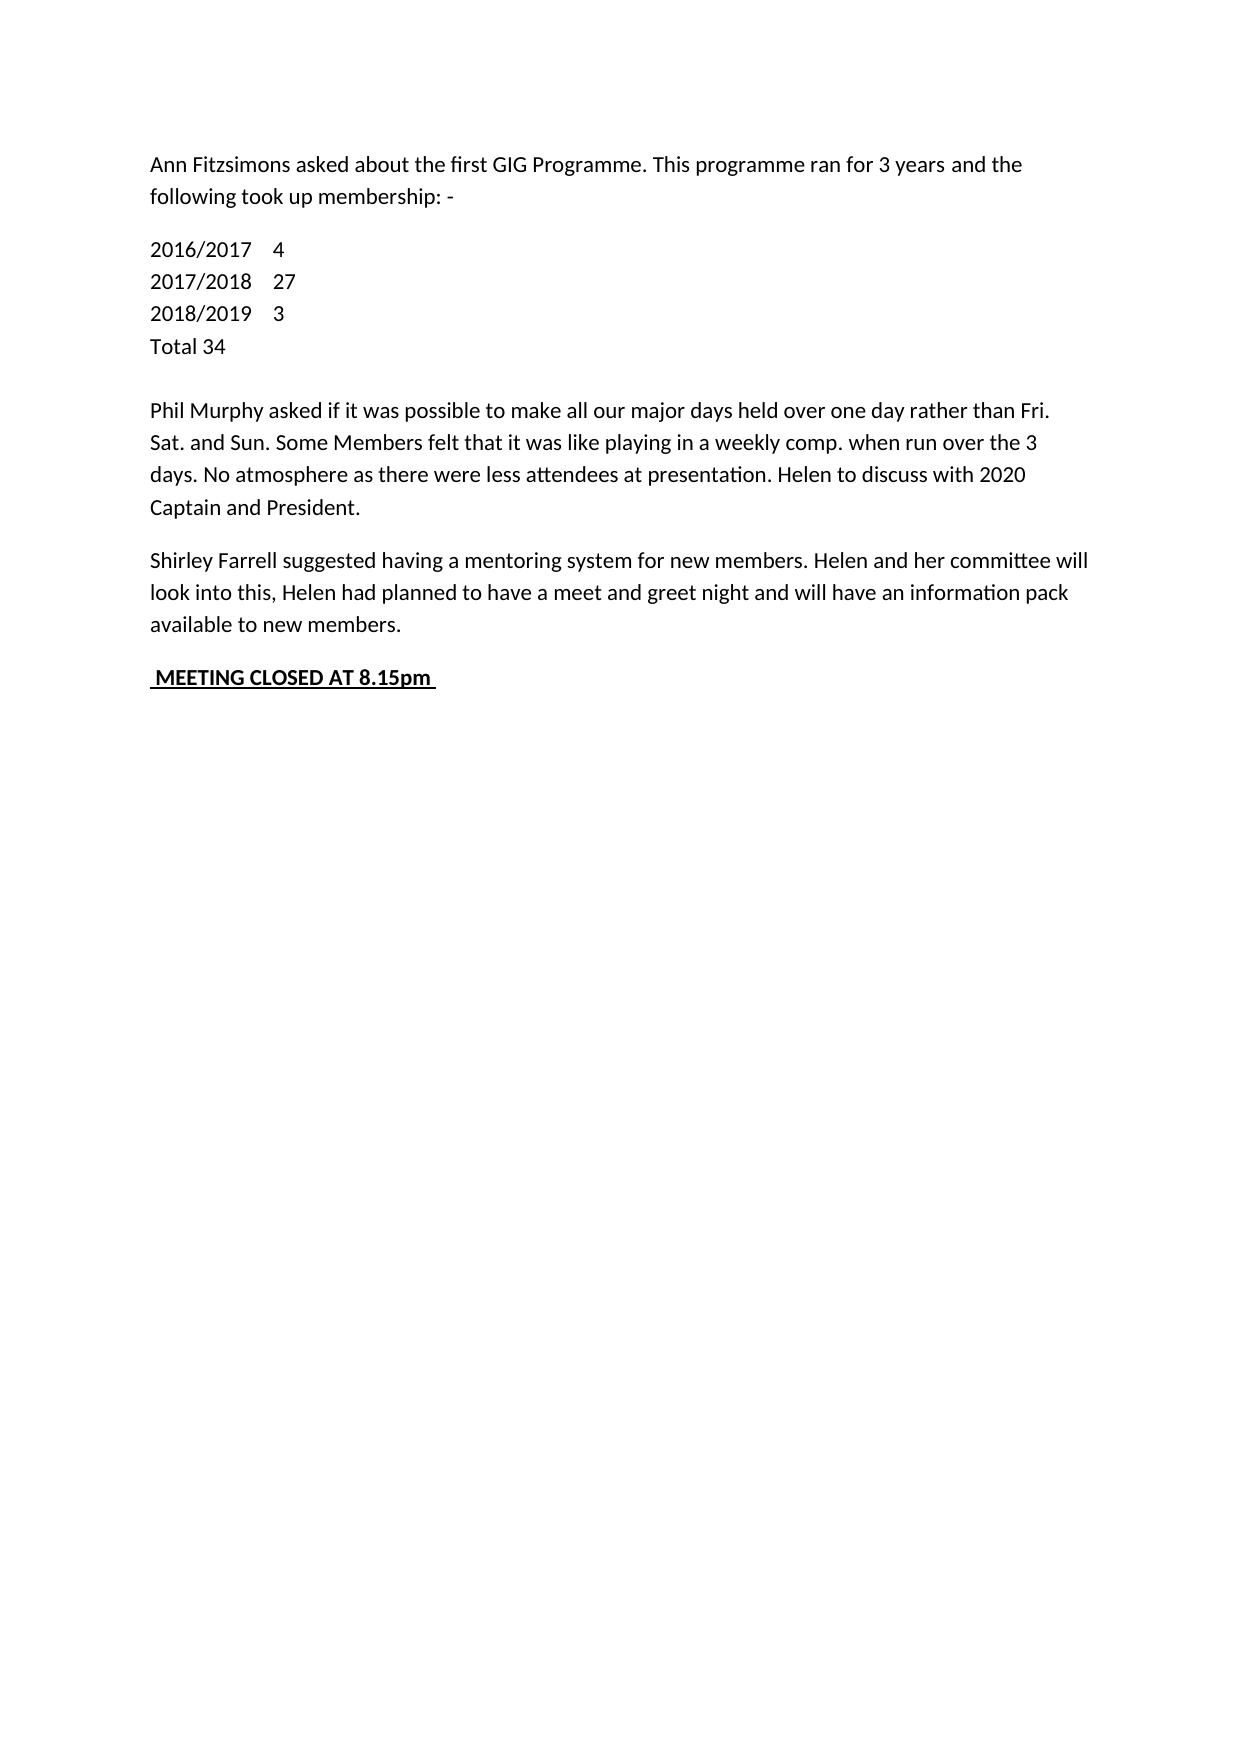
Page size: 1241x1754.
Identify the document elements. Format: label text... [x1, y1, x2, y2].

text MEETING CLOSED AT 8.15pm [150, 663, 1090, 691]
text Total 34 [150, 332, 1090, 360]
text Ann Fitzsimons asked about the first GIG Programme. This programme ran for 3 years and the following took up membership: - [150, 150, 1090, 210]
text 2016/2017 4 [150, 235, 1090, 263]
text Shirley Farrell suggested having a mentoring system for new members. Helen and her committee will look into this, Helen had planned to have a meet and greet night and will have an information pack available to new members. [150, 546, 1090, 638]
text 2018/2019 3 [150, 299, 1090, 328]
text Phil Murphy asked if it was possible to make all our major days held over one day rather than Fri. Sat. and Sun. Some Members felt that it was like playing in a weekly comp. when run over the 3 days. No atmosphere as there were less attendees at presentation. Helen to discuss with 2020 Captain and President. [150, 396, 1090, 521]
text 2017/2018 27 [150, 267, 1090, 295]
